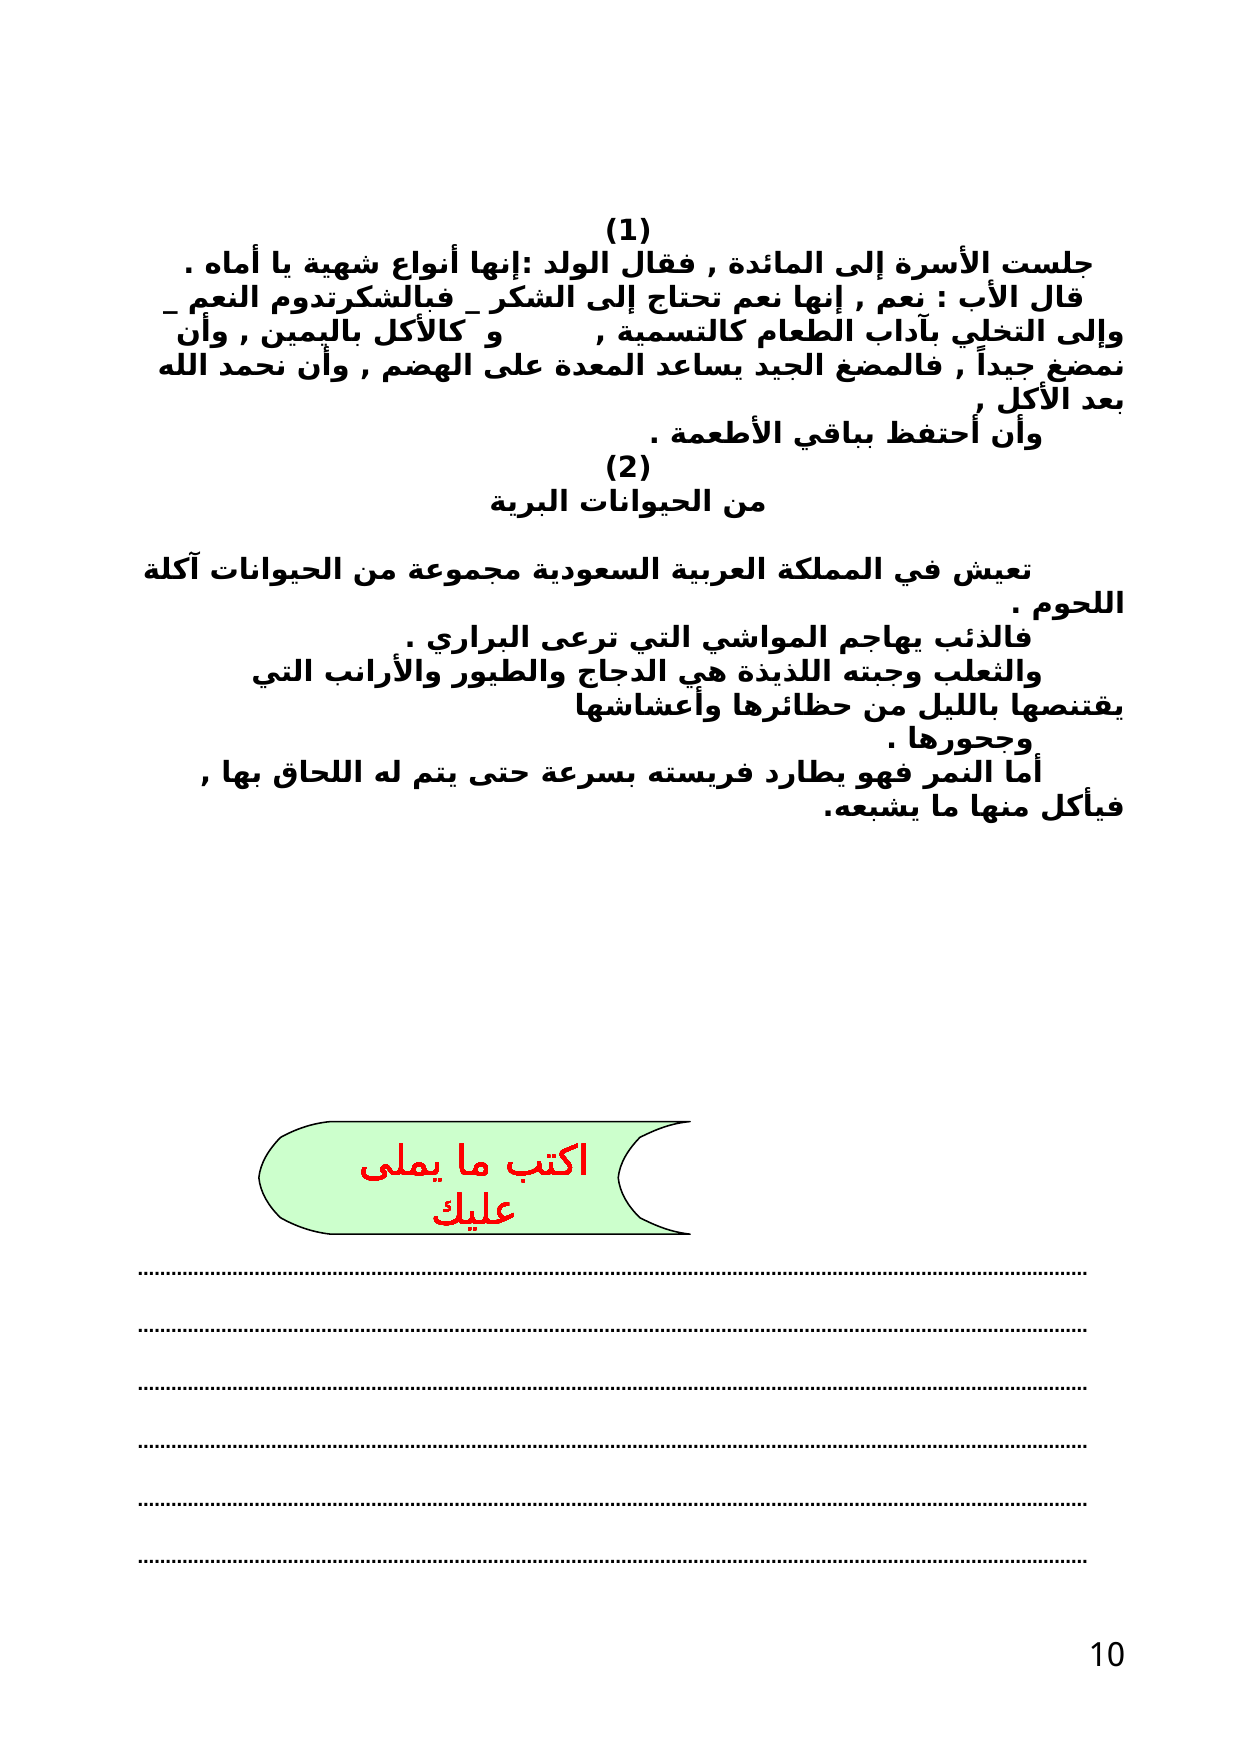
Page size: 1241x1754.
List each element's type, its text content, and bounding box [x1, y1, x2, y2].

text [131, 1433, 1087, 1452]
text قال الأب : نعم , إنها نعم تحتاج إلى الشكر _ فبالشكرتدوم النعم _ وإلى التخلي بآداب الطعام كالتسمية , و كالأكل باليمين , وأن نمضغ جيداً , فالمضغ الجيد يساعد المعدة على الهضم , وأن نحمد الله بعد الأكل , [131, 281, 1125, 417]
text (1) [131, 213, 1125, 247]
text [131, 1491, 1087, 1510]
text ……………………………………………………………………………………………………………………………………………………… [131, 1260, 1087, 1279]
text فالذئب يهاجم المواشي التي ترعى البراري . [131, 620, 1125, 654]
text من الحيوانات البرية [131, 484, 1125, 518]
text والثعلب وجبته اللذيذة هي الدجاج والطيور والأرانب التي يقتنصها بالليل من حظائرها وأعشاشها [131, 654, 1125, 722]
text وأن أحتفظ بباقي الأطعمة . [131, 417, 1125, 451]
text تعيش في المملكة العربية السعودية مجموعة من الحيوانات آكلة اللحوم . [131, 552, 1125, 620]
text ……………………………………………………………………………………………………………………………………………………… [131, 1317, 1087, 1337]
text (2) [131, 451, 1125, 484]
text أما النمر فهو يطارد فريسته بسرعة حتى يتم له اللحاق بها , فيأكل منها ما يشبعه. [131, 756, 1125, 824]
text وجحورها . [131, 722, 1125, 756]
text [131, 1548, 1087, 1568]
text ……………………………………………………………………………………………………………………………………………………… [131, 1375, 1087, 1394]
text جلست الأسرة إلى المائدة , فقال الولد :إنها أنواع شهية يا أماه . [131, 247, 1125, 281]
